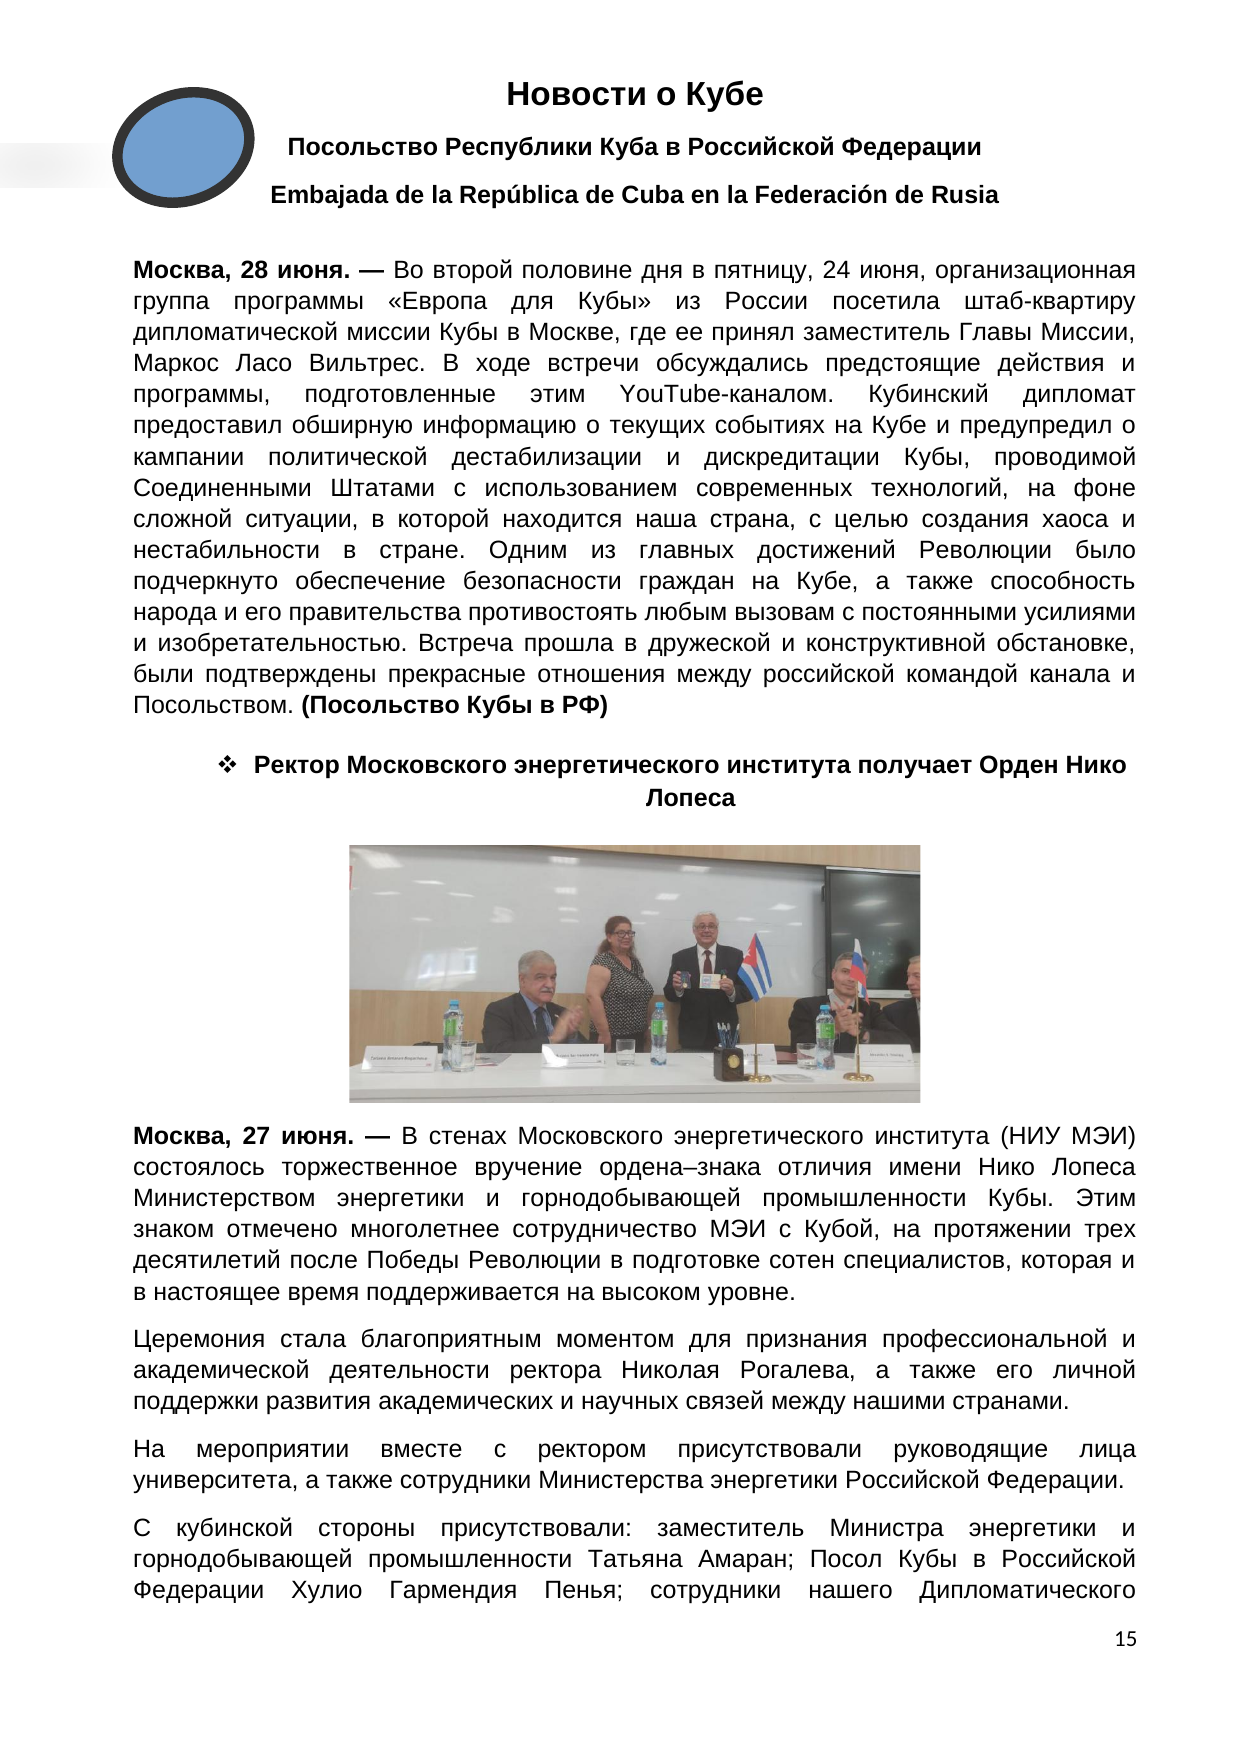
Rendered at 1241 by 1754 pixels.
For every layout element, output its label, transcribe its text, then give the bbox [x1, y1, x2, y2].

text На мероприятии вместе с ректором присутствовали руководящие лица университета, а также сотрудники Министерства энергетики Российской Федерации. [133, 1434, 1137, 1494]
text Москва, 27 июня. — В стенах Московского энергетического института (НИУ МЭИ) состоялось торжественное вручение ордена–знака отличия имени Нико Лопеса Министерством энергетики и горнодобывающей промышленности Кубы. Этим знаком отмечено многолетнее сотрудничество МЭИ с Кубой, на протяжении трех десятилетий после Победы Революции в подготовке сотен специалистов, которая и в настоящее время поддерживается на высоком уровне. [133, 1121, 1137, 1305]
text Москва, 28 июня. — Во второй половине дня в пятницу, 24 июня, организационная группа программы «Европа для Кубы» из России посетила штаб-квартиру дипломатической миссии Кубы в Москве, где ее принял заместитель Главы Миссии, Маркос Ласо Вильтрес. В ходе встречи обсуждались предстоящие действия и программы, подготовленные этим YouTube-каналом. Кубинский дипломат предоставил обширную информацию о текущих событиях на Кубе и предупредил о кампании политической дестабилизации и дискредитации Кубы, проводимой Соединенными Штатами с использованием современных технологий, на фоне сложной ситуации, в которой находится наша страна, с целью создания хаоса и нестабильности в стране. Одним из главных достижений Революции было подчеркнуто обеспечение безопасности граждан на Кубе, а также способность народа и его правительства противостоять любым вызовам с постоянными усилиями и изобретательностью. Встреча прошла в дружеской и конструктивной обстановке, были подтверждены прекрасные отношения между российской командой канала и Посольством. (Посольство Кубы в РФ) [133, 255, 1137, 719]
subtitle Ректор Московского энергетического института получает Орден Нико Лопеса [207, 750, 1137, 812]
picture [349, 845, 921, 1103]
text Церемония стала благоприятным моментом для признания профессиональной и академической деятельности ректора Николая Рогалева, а также его личной поддержки развития академических и научных связей между нашими странами. [133, 1324, 1137, 1415]
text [133, 1513, 1137, 1603]
